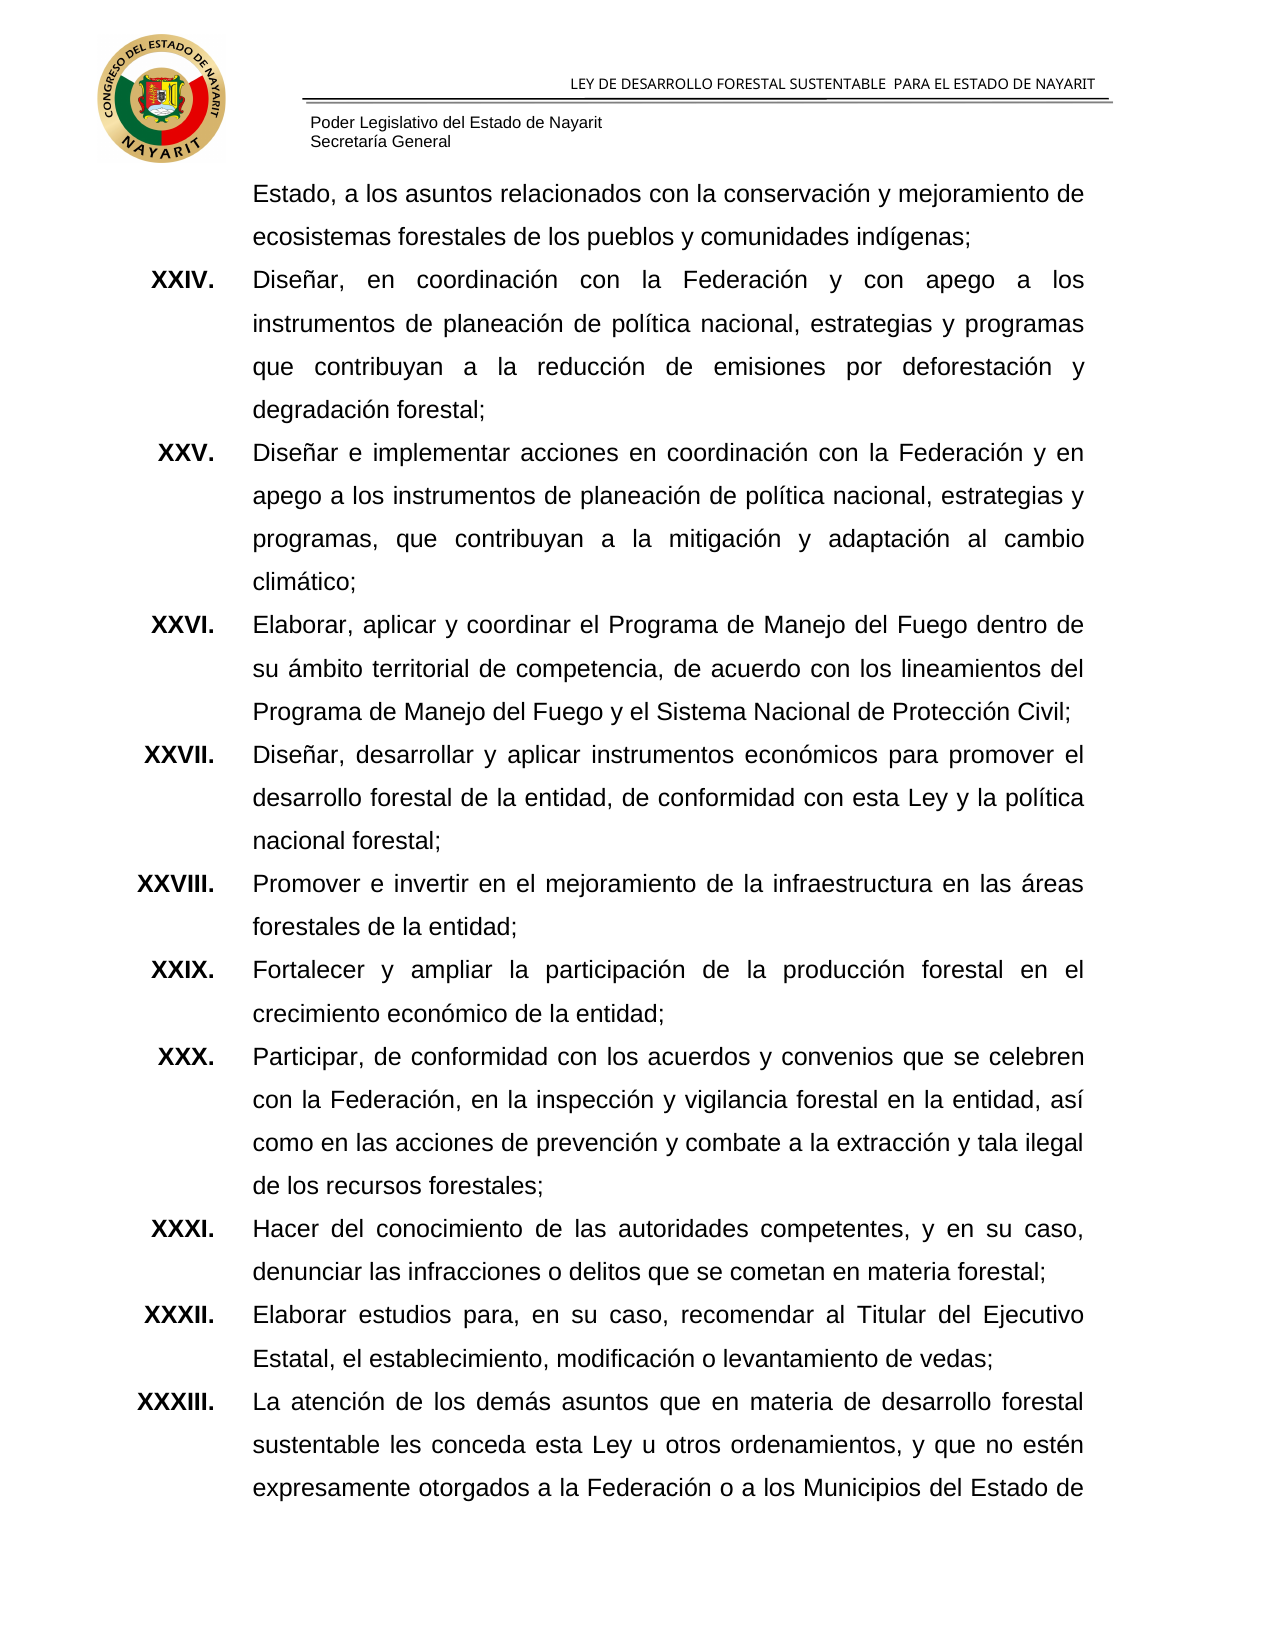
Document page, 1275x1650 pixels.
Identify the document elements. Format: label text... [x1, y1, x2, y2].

list Promover e invertir en el mejoramiento de la infraestructura en las áreas forestales de la entidad; [215, 869, 1086, 941]
list Elaborar, aplicar y coordinar el Programa de Manejo del Fuego dentro de su ámbito territorial de competencia, de acuerdo con los lineamientos del Programa de Manejo del Fuego y el Sistema Nacional de Protección Civil; [215, 610, 1086, 725]
list Participar, de conformidad con los acuerdos y convenios que se celebren con la Federación, en la inspección y vigilancia forestal en la entidad, así como en las acciones de prevención y combate a la extracción y tala ilegal de los recursos forestales; [215, 1042, 1086, 1200]
list Diseñar, desarrollar y aplicar instrumentos económicos para promover el desarrollo forestal de la entidad, de conformidad con esta Ley y la política nacional forestal; [215, 740, 1086, 855]
picture [97, 34, 226, 163]
list Elaborar estudios para, en su caso, recomendar al Titular del Ejecutivo Estatal, el establecimiento, modificación o levantamiento de vedas; [215, 1300, 1086, 1372]
list Diseñar, en coordinación con la Federación y con apego a los instrumentos de planeación de política nacional, estrategias y programas que contribuyan a la reducción de emisiones por deforestación y degradación forestal; [215, 265, 1086, 423]
list Hacer del conocimiento de las autoridades competentes, y en su caso, denunciar las infracciones o delitos que se cometan en materia forestal; [215, 1214, 1086, 1286]
list Diseñar e implementar acciones en coordinación con la Federación y en apego a los instrumentos de planeación de política nacional, estrategias y programas, que contribuyan a la mitigación y adaptación al cambio climático; [215, 438, 1086, 596]
list Fortalecer y ampliar la participación de la producción forestal en el crecimiento económico de la entidad; [215, 955, 1086, 1027]
